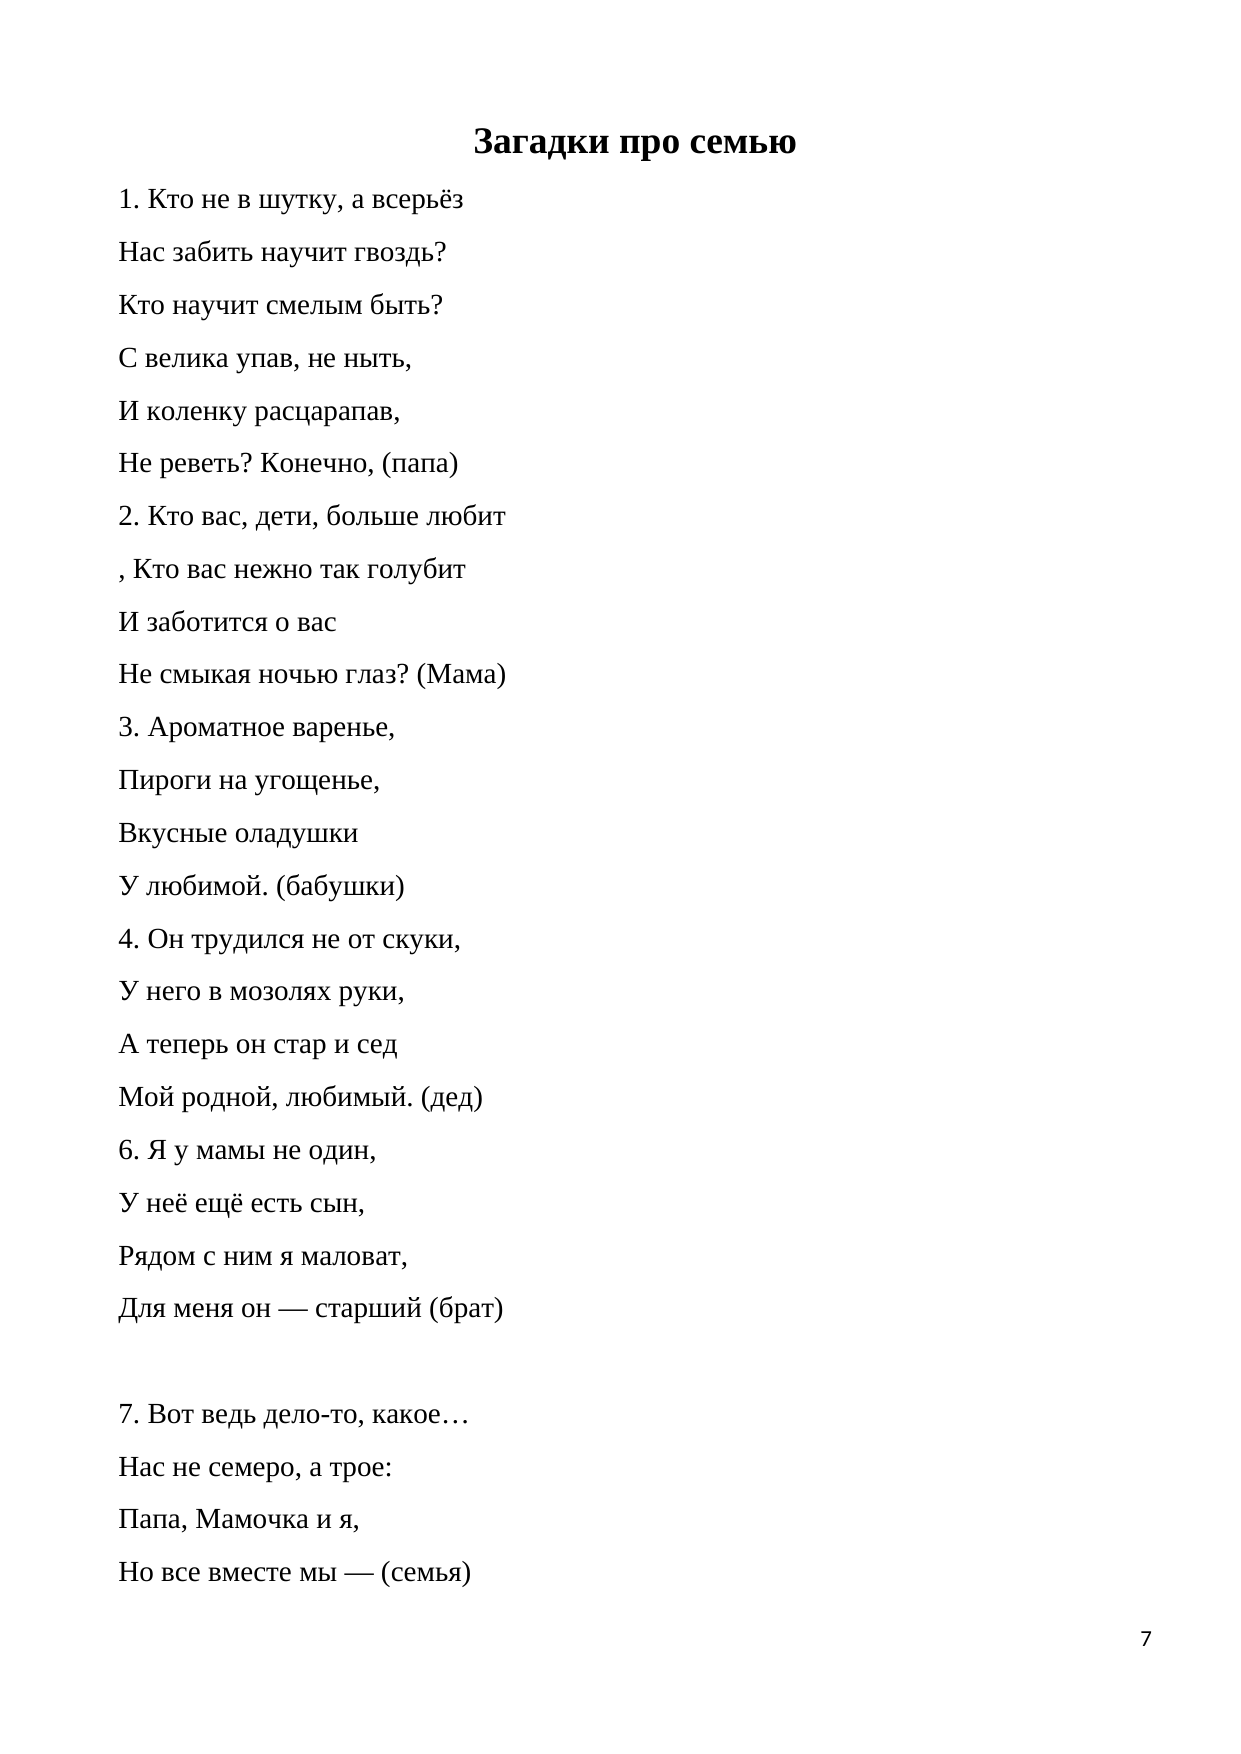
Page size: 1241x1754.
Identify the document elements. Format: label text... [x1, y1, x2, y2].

text 1. Кто не в шутку, а всерьёз [118, 181, 1152, 215]
text Загадки про семью [118, 118, 1152, 161]
text Для меня он — старший (брат) [118, 1290, 1152, 1324]
text Нас забить научит гвоздь? [118, 234, 1152, 268]
text Но все вместе мы — (семья) [118, 1554, 1152, 1588]
text С велика упав, не ныть, [118, 340, 1152, 373]
text И коленку расцарапав, [118, 393, 1152, 426]
text 4. Он трудился не от скуки, [118, 921, 1152, 954]
text А теперь он стар и сед [118, 1026, 1152, 1060]
text Вкусные оладушки [118, 815, 1152, 849]
text 2. Кто вас, дети, больше любит [118, 498, 1152, 532]
text И заботится о вас [118, 604, 1152, 637]
text 3. Ароматное варенье, [118, 709, 1152, 743]
text У любимой. (бабушки) [118, 868, 1152, 901]
text 6. Я у мамы не один, [118, 1132, 1152, 1166]
text Не реветь? Конечно, (папа) [118, 445, 1152, 479]
text Пироги на угощенье, [118, 762, 1152, 796]
text Hе смыкая ночью глаз? (Мама) [118, 657, 1152, 690]
text , Кто вас нежно так голyбит [118, 551, 1152, 584]
text 7. Вот ведь дело-то, какое… [118, 1396, 1152, 1429]
text Кто научит смелым быть? [118, 287, 1152, 321]
text У него в мозолях руки, [118, 973, 1152, 1007]
text Рядом с ним я маловат, [118, 1238, 1152, 1271]
text Мой родной, любимый. (дед) [118, 1079, 1152, 1113]
text Нас не семеро, а трое: [118, 1449, 1152, 1482]
text У неё ещё есть сын, [118, 1185, 1152, 1218]
text Папа, Мамочка и я, [118, 1502, 1152, 1535]
